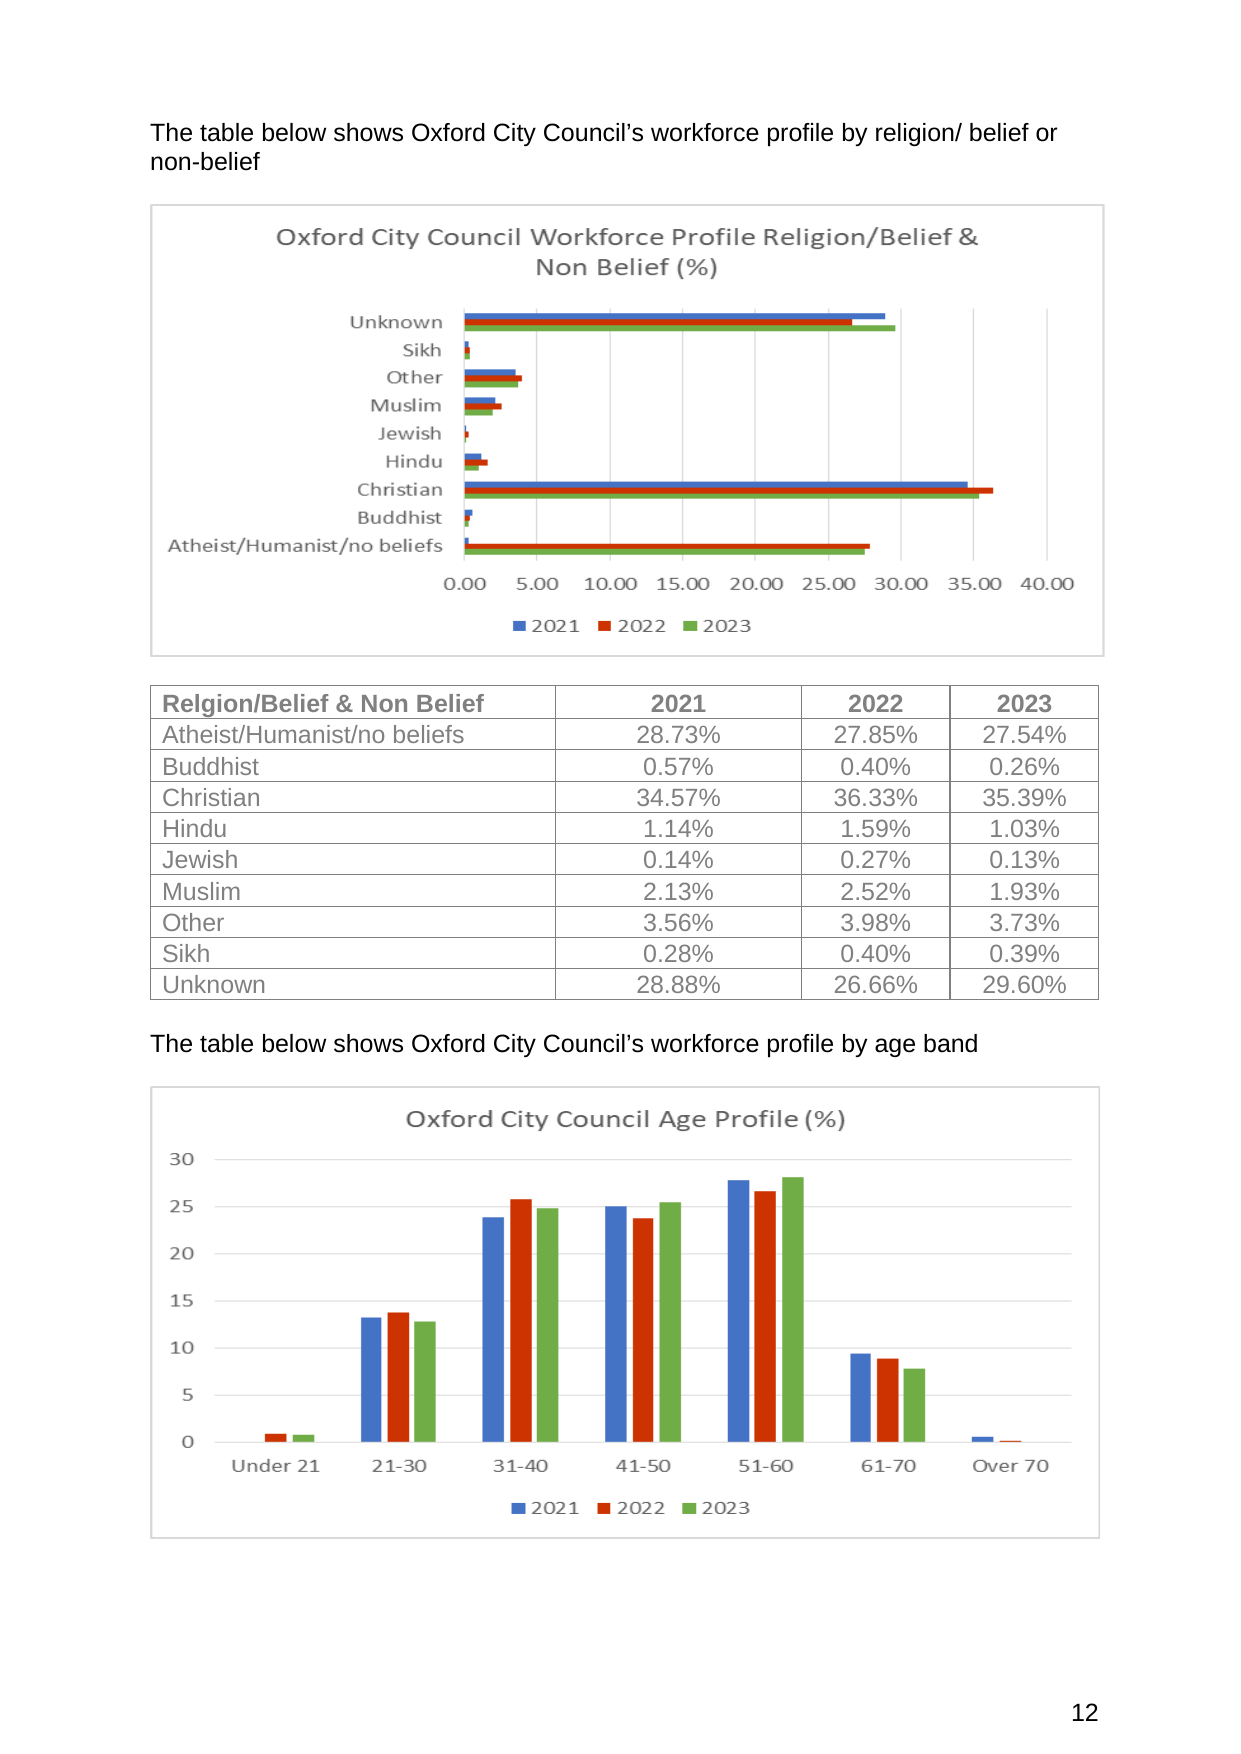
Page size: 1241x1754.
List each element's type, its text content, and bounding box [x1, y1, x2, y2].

table_cell 0.14% [556, 844, 801, 874]
table_cell Sikh [151, 938, 555, 968]
text The table below shows Oxford City Council’s workforce profile by age band [150, 1029, 1098, 1058]
table_cell 0.26% [951, 750, 1098, 781]
table_cell 2.52% [802, 875, 949, 906]
table_cell 3.98% [802, 907, 949, 937]
table_cell 1.14% [556, 813, 801, 843]
table_cell 0.57% [556, 750, 801, 781]
table_cell 1.59% [802, 813, 949, 843]
table_cell 0.40% [802, 750, 949, 781]
table_cell 28.73% [556, 719, 801, 749]
table_cell 26.66% [802, 969, 949, 999]
table_cell 1.03% [951, 813, 1098, 843]
table_cell 0.28% [556, 938, 801, 968]
table_cell 0.40% [802, 938, 949, 968]
table_cell 0.27% [802, 844, 949, 874]
table_cell 29.60% [951, 969, 1098, 999]
table_cell Atheist/Humanist/no beliefs [151, 719, 555, 749]
table_cell 3.73% [951, 907, 1098, 937]
table_cell 0.13% [951, 844, 1098, 874]
table_cell Christian [151, 782, 555, 812]
table_cell 35.39% [951, 782, 1098, 812]
table_cell 0.39% [951, 938, 1098, 968]
table_header 2022 [802, 686, 949, 718]
table_cell 3.56% [556, 907, 801, 937]
table_cell 34.57% [556, 782, 801, 812]
picture [150, 1086, 1100, 1539]
table_cell Hindu [151, 813, 555, 843]
table_cell Muslim [151, 875, 555, 906]
table_cell 28.88% [556, 969, 801, 999]
table_cell Jewish [151, 844, 555, 874]
table_cell 36.33% [802, 782, 949, 812]
text The table below shows Oxford City Council’s workforce profile by religion/ belief or non-belief [150, 118, 1098, 176]
table_header Relgion/Belief & Non Belief [151, 686, 555, 718]
table_cell Other [151, 907, 555, 937]
table_cell 27.85% [802, 719, 949, 749]
table_cell Buddhist [151, 750, 555, 781]
table_header 2021 [556, 686, 801, 718]
table_cell 1.93% [951, 875, 1098, 906]
picture [150, 204, 1105, 657]
table_header 2023 [951, 686, 1098, 718]
table_cell 2.13% [556, 875, 801, 906]
table_cell Unknown [151, 969, 555, 999]
table_cell 27.54% [951, 719, 1098, 749]
